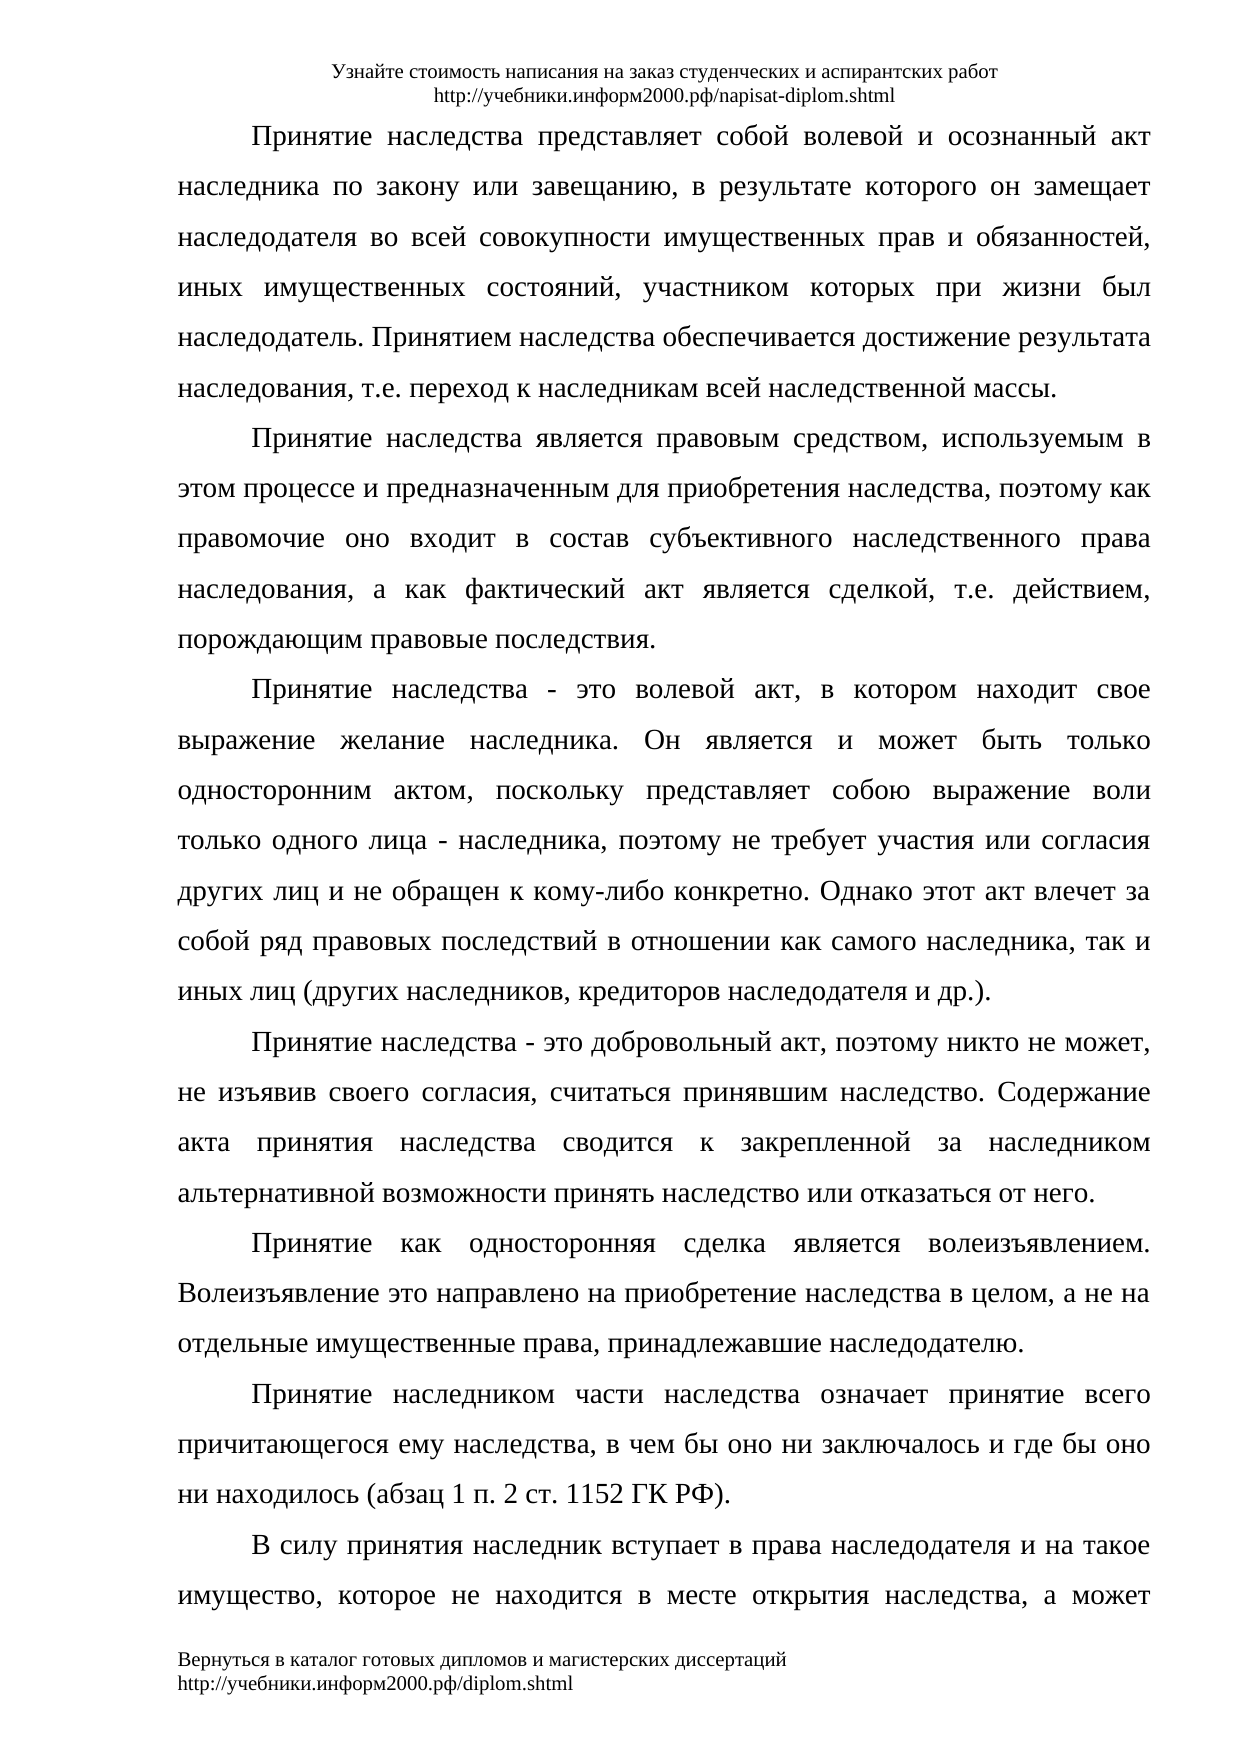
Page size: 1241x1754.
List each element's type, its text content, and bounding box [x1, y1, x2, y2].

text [177, 1527, 1152, 1611]
text Принятие наследником части наследства означает принятие всего причитающегося ему наследства, в чем бы оно ни заключалось и где бы оно ни находилось (абзац 1 п. 2 ст. 1152 ГК РФ). [177, 1376, 1152, 1510]
text Принятие наследства представляет собой волевой и осознанный акт наследника по закону или завещанию, в результате которого он замещает наследодателя во всей совокупности имущественных прав и обязанностей, иных имущественных состояний, участником которых при жизни был наследодатель. Принятием наследства обеспечивается достижение результата наследования, т.е. переход к наследникам всей наследственной массы. [177, 118, 1152, 403]
text Принятие наследства - это добровольный акт, поэтому никто не может, не изъявив своего согласия, считаться принявшим наследство. Содержание акта принятия наследства сводится к закрепленной за наследником альтернативной возможности принять наследство или отказаться от него. [177, 1024, 1152, 1208]
text Принятие наследства - это волевой акт, в котором находит свое выражение желание наследника. Он является и может быть только односторонним актом, поскольку представляет собою выражение воли только одного лица - наследника, поэтому не требует участия или согласия других лиц и не обращен к кому-либо конкретно. Однако этот акт влечет за собой ряд правовых последствий в отношении как самого наследника, так и иных лиц (других наследников, кредиторов наследодателя и др.). [177, 672, 1152, 1007]
text Принятие наследства является правовым средством, используемым в этом процессе и предназначенным для приобретения наследства, поэтому как правомочие оно входит в состав субъективного наследственного права наследования, а как фактический акт является сделкой, т.е. действием, порождающим правовые последствия. [177, 420, 1152, 655]
text Принятие как односторонняя сделка является волеизъявлением. Волеизъявление это направлено на приобретение наследства в целом, а не на отдельные имущественные права, принадлежавшие наследодателю. [177, 1225, 1152, 1359]
